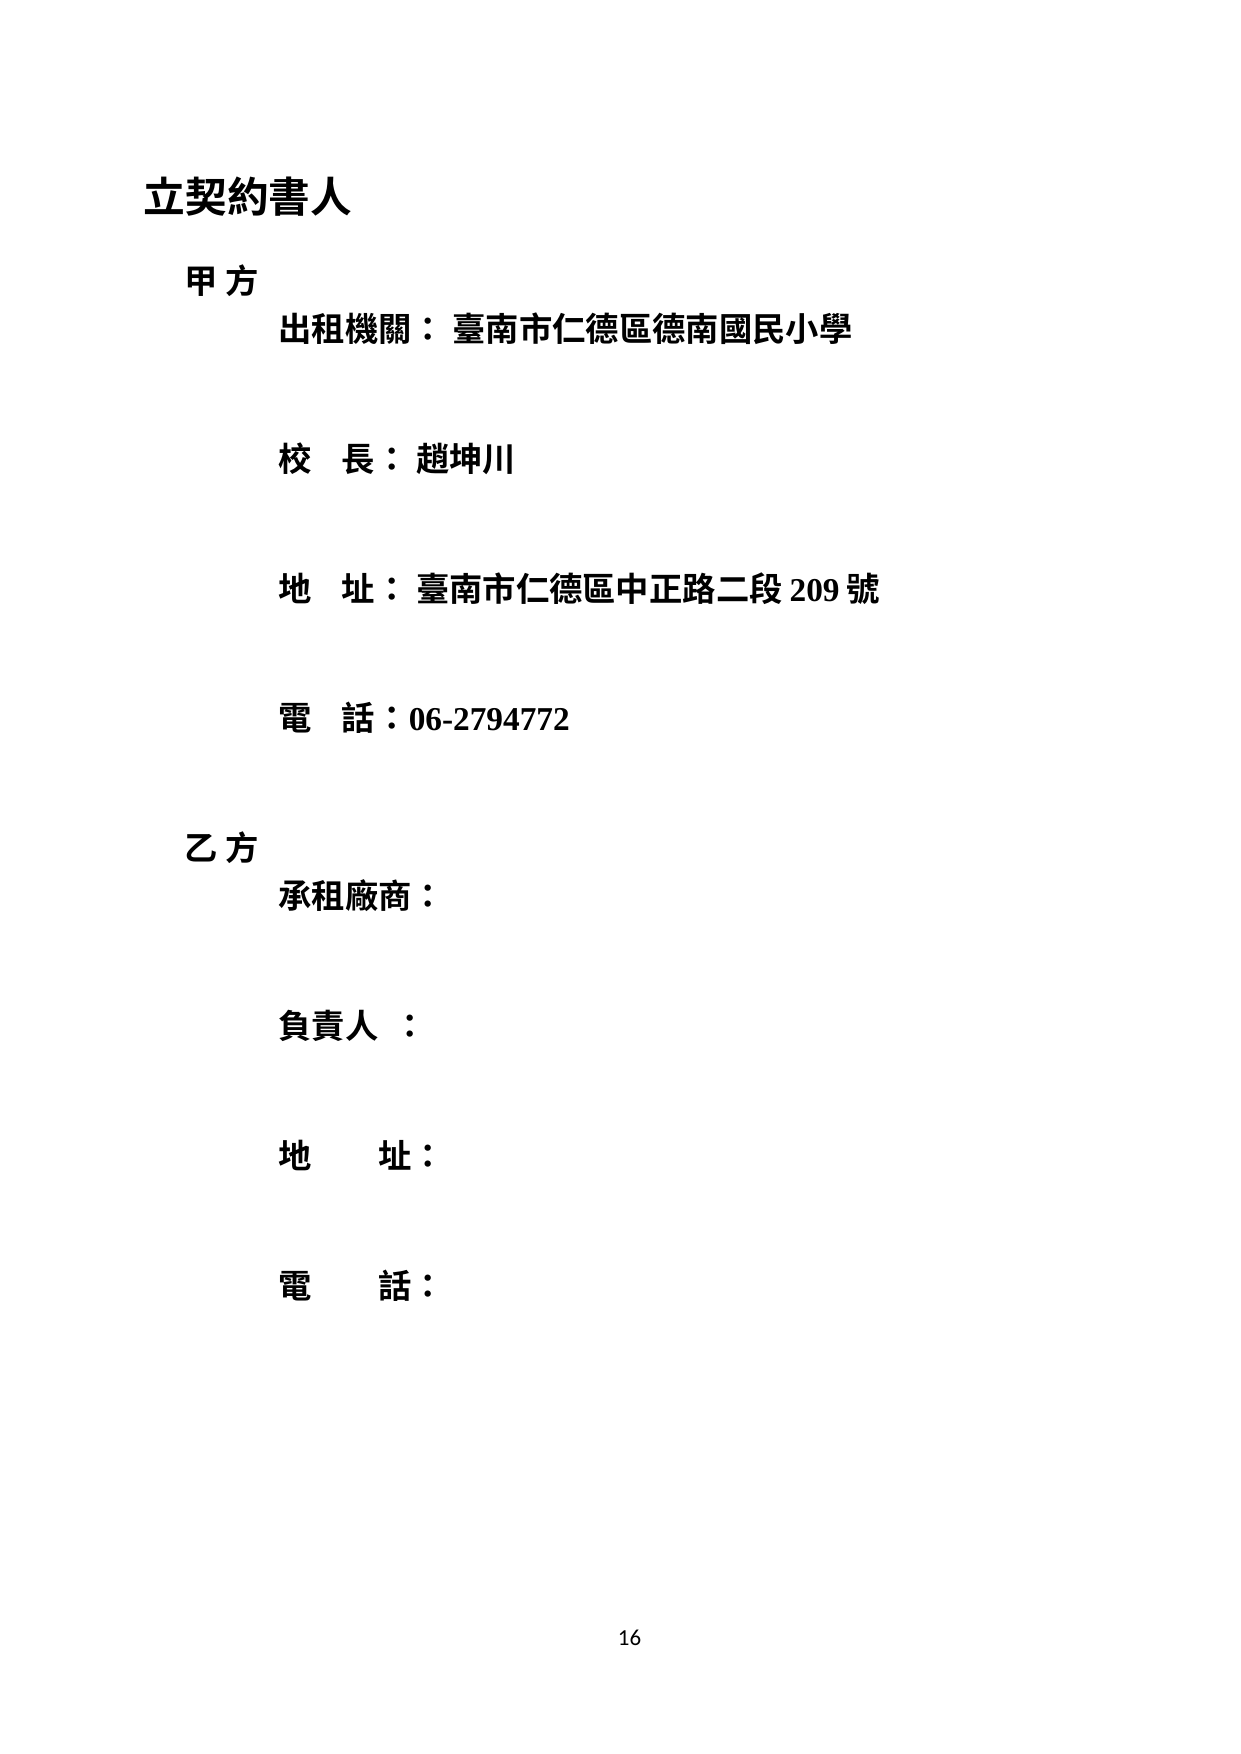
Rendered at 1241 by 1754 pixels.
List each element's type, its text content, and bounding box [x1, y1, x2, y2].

text 電 話：06-2794772 [278, 692, 1130, 740]
text 校 長： 趙坤川 [278, 432, 1130, 481]
text 出租機關： 臺南市仁德區德南國民小學 [278, 303, 1130, 351]
text 承租廠商： [278, 870, 1130, 918]
text 地 址： [278, 1130, 1130, 1178]
text 地 址： 臺南市仁德區中正路二段209號 [278, 562, 1130, 611]
text 乙 方 [184, 822, 1130, 870]
text 立契約書人 [144, 164, 1130, 224]
text 負責人 ： [278, 1000, 1130, 1048]
text 甲 方 [184, 254, 1130, 303]
text 電 話： [278, 1259, 1130, 1308]
